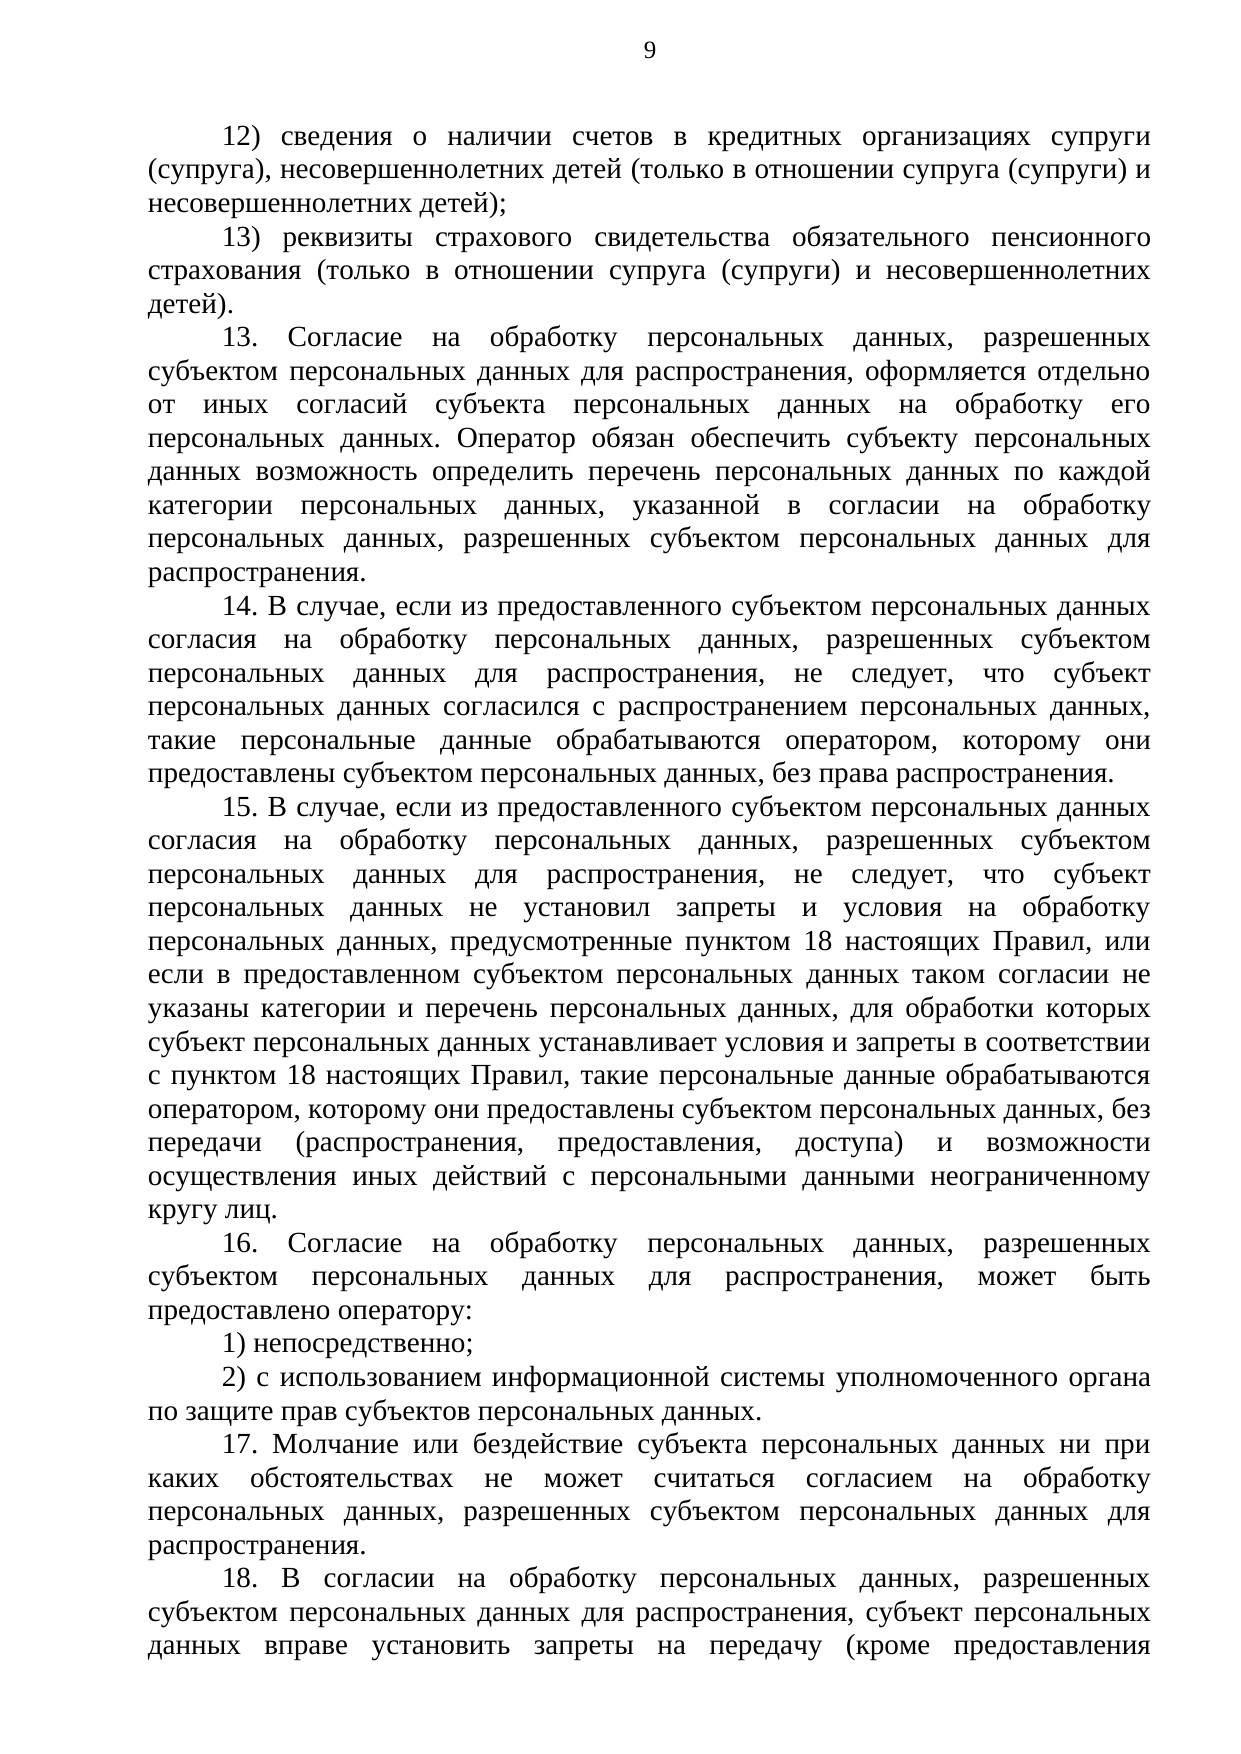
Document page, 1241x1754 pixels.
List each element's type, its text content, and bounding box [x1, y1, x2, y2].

text 13. Согласие на обработку персональных данных, разрешенных субъектом персональных данных для распространения, оформляется отдельно от иных согласий субъекта персональных данных на обработку его персональных данных. Оператор обязан обеспечить субъекту персональных данных возможность определить перечень персональных данных по каждой категории персональных данных, указанной в согласии на обработку персональных данных, разрешенных субъектом персональных данных для распространения. [148, 319, 1152, 588]
text 1) непосредственно; [148, 1326, 1152, 1359]
text 16. Согласие на обработку персональных данных, разрешенных субъектом персональных данных для распространения, может быть предоставлено оператору: [148, 1225, 1152, 1326]
text 2) с использованием информационной системы уполномоченного органа по защите прав субъектов персональных данных. [148, 1359, 1152, 1426]
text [148, 1560, 1152, 1661]
text 12) сведения о наличии счетов в кредитных организациях супруги (супруга), несовершеннолетних детей (только в отношении супруга (супруги) и несовершеннолетних детей); [148, 118, 1152, 219]
text 17. Молчание или бездействие субъекта персональных данных ни при каких обстоятельствах не может считаться согласием на обработку персональных данных, разрешенных субъектом персональных данных для распространения. [148, 1426, 1152, 1560]
text 14. В случае, если из предоставленного субъектом персональных данных согласия на обработку персональных данных, разрешенных субъектом персональных данных для распространения, не следует, что субъект персональных данных согласился с распространением персональных данных, такие персональные данные обрабатываются оператором, которому они предоставлены субъектом персональных данных, без права распространения. [148, 588, 1152, 789]
text 15. В случае, если из предоставленного субъектом персональных данных согласия на обработку персональных данных, разрешенных субъектом персональных данных для распространения, не следует, что субъект персональных данных не установил запреты и условия на обработку персональных данных, предусмотренные пунктом 18 настоящих Правил, или если в предоставленном субъектом персональных данных таком согласии не указаны категории и перечень персональных данных, для обработки которых субъект персональных данных устанавливает условия и запреты в соответствии с пунктом 18 настоящих Правил, такие персональные данные обрабатываются оператором, которому они предоставлены субъектом персональных данных, без передачи (распространения, предоставления, доступа) и возможности осуществления иных действий с персональными данными неограниченному кругу лиц. [148, 789, 1152, 1225]
text 13) реквизиты страхового свидетельства обязательного пенсионного страхования (только в отношении супруга (супруги) и несовершеннолетних детей). [148, 219, 1152, 319]
